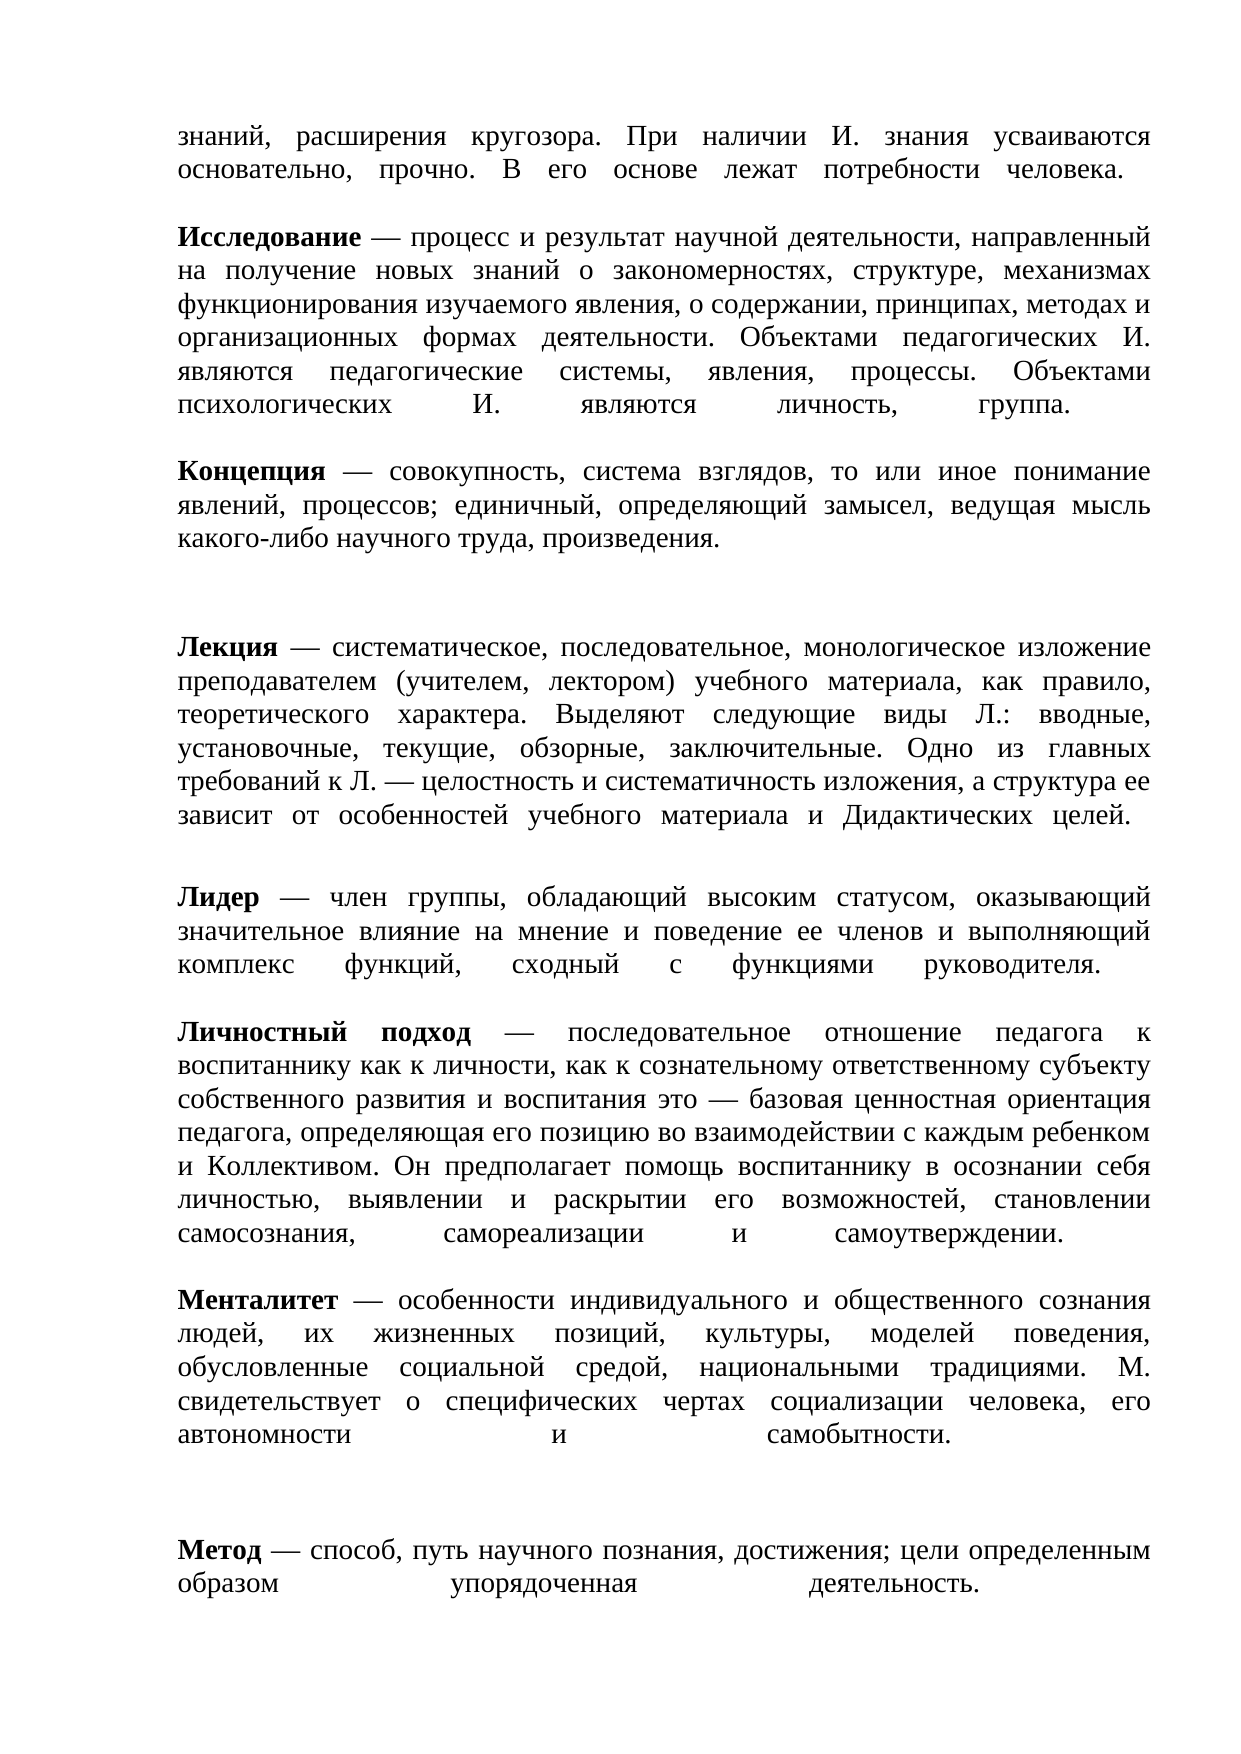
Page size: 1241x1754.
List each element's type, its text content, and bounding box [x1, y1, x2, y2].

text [177, 1498, 1152, 1633]
text Лидер — член группы, обладающий высоким статусом, оказывающий значительное влияние на мнение и поведение ее членов и выполняющий комплекс функций, сходный с функциями руководителя. Личностный подход — последовательное отношение педагога к воспитаннику как к личности, как к сознательному ответственному субъекту собственного развития и воспитания это — базовая ценностная ориентация педагога, определяющая его позицию во взаимодействии с каждым ребенком и Коллективом. Он предполагает помощь воспитаннику в осознании себя личностью, выявлении и раскрытии его возможностей, становлении самосознания, самореализации и самоутверждении. Менталитет — особенности индивидуального и общественного сознания людей, их жизненных позиций, культуры, моделей поведения, обусловленные социальной средой, национальными традициями. М. свидетельствует о специфических чертах социализации человека, его автономности и самобытности. [177, 879, 1152, 1478]
text Лекция — систематическое, последовательное, монологическое изложение преподавателем (учителем, лектором) учебного материала, как правило, теоретического характера. Выделяют следующие виды Л.: вводные, установочные, текущие, обзорные, заключительные. Одно из главных требований к Л. — целостность и систематичность изложения, а структура ее зависит от особенностей учебного материала и Дидактических целей. [177, 629, 1152, 859]
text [177, 118, 1152, 554]
